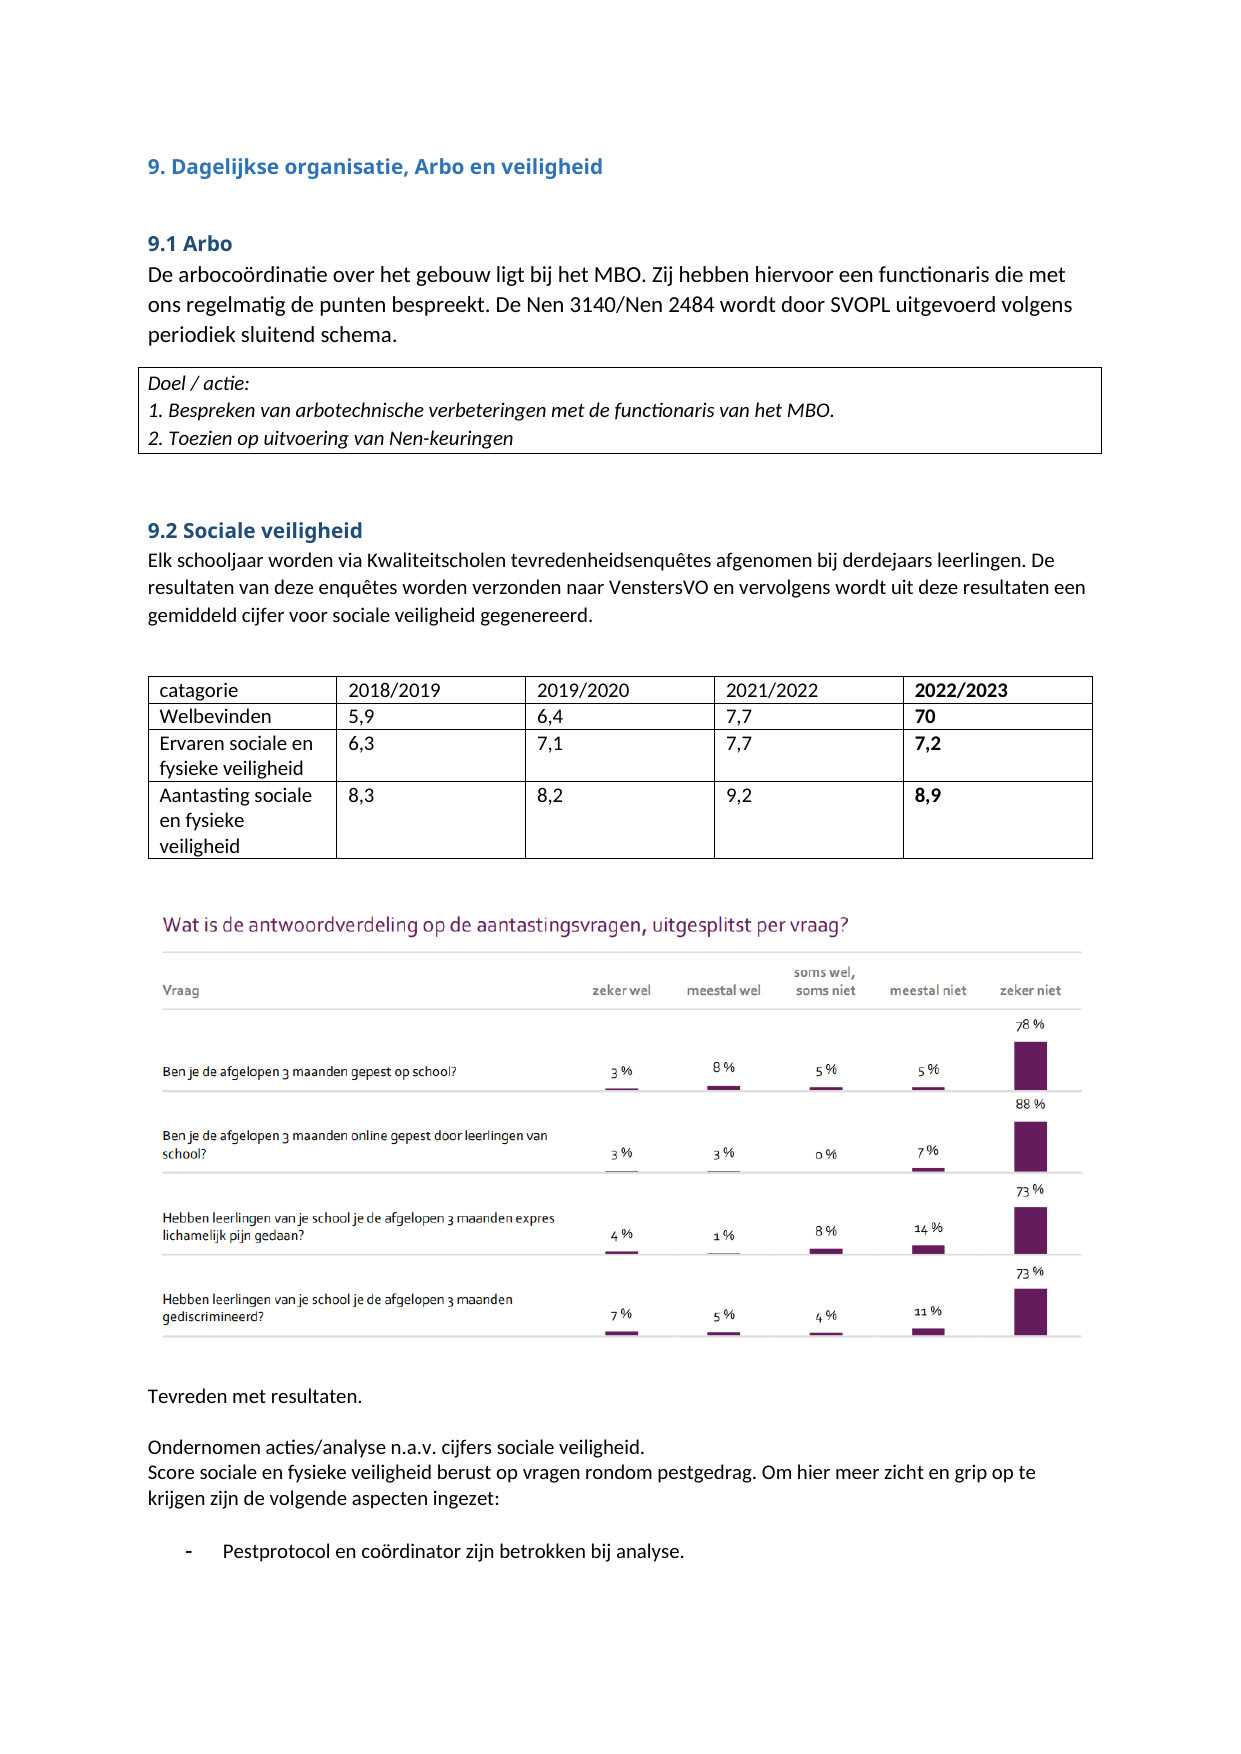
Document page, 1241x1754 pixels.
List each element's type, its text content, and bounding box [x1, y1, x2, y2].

table_cell Welbevinden [149, 704, 336, 729]
table_header catagorie [149, 677, 336, 703]
table_cell Aantasting sociale en fysieke veiligheid [149, 782, 336, 858]
table_cell 7,7 [715, 730, 903, 781]
text Elk schooljaar worden via Kwaliteitscholen tevredenheidsenquêtes afgenomen bij derdejaars leerlingen. De resultaten van deze enquêtes worden verzonden naar VenstersVO en vervolgens wordt uit deze resultaten een gemiddeld cijfer voor sociale veiligheid gegenereerd. [148, 547, 1093, 657]
text Ondernomen acties/analyse n.a.v. cijfers sociale veiligheid. [148, 1434, 1093, 1459]
table_header 2021/2022 [715, 677, 903, 703]
table_header 2018/2019 [337, 677, 525, 703]
table_header 2022/2023 [904, 677, 1092, 703]
text Tevreden met resultaten. [148, 1383, 1093, 1409]
table_cell 8,3 [337, 782, 525, 858]
picture [147, 906, 1093, 1365]
table_cell 9,2 [715, 782, 903, 858]
table_cell 70 [904, 704, 1092, 729]
text 9.1 Arbo De arbocoördinatie over het gebouw ligt bij het MBO. Zij hebben hiervoor een functionaris die met ons regelmatig de punten bespreekt. De Nen 3140/Nen 2484 wordt door SVOPL uitgevoerd volgens periodiek sluitend schema. [148, 229, 1093, 348]
subtitle 9.2 Sociale veiligheid [148, 516, 1093, 545]
text Doel / actie: 1. Bespreken van arbotechnische verbeteringen met de functionaris van het MBO. 2. Toezien op uitvoering van Nen-keuringen [139, 368, 1101, 453]
text Score sociale en fysieke veiligheid berust op vragen rondom pestgedrag. Om hier meer zicht en grip op te krijgen zijn de volgende aspecten ingezet: [148, 1459, 1093, 1538]
table_cell Ervaren sociale en fysieke veiligheid [149, 730, 336, 781]
table_cell 5,9 [337, 704, 525, 729]
subtitle 9. Dagelijkse organisatie, Arbo en veiligheid [148, 152, 1093, 180]
list Pestprotocol en coördinator zijn betrokken bij analyse. [185, 1538, 1093, 1564]
table_cell 7,2 [904, 730, 1092, 781]
table_header 2019/2020 [526, 677, 714, 703]
table_cell 6,4 [526, 704, 714, 729]
table_cell 6,3 [337, 730, 525, 781]
table_cell 7,7 [715, 704, 903, 729]
table_cell 8,2 [526, 782, 714, 858]
table_cell 8,9 [904, 782, 1092, 858]
table_cell 7,1 [526, 730, 714, 781]
